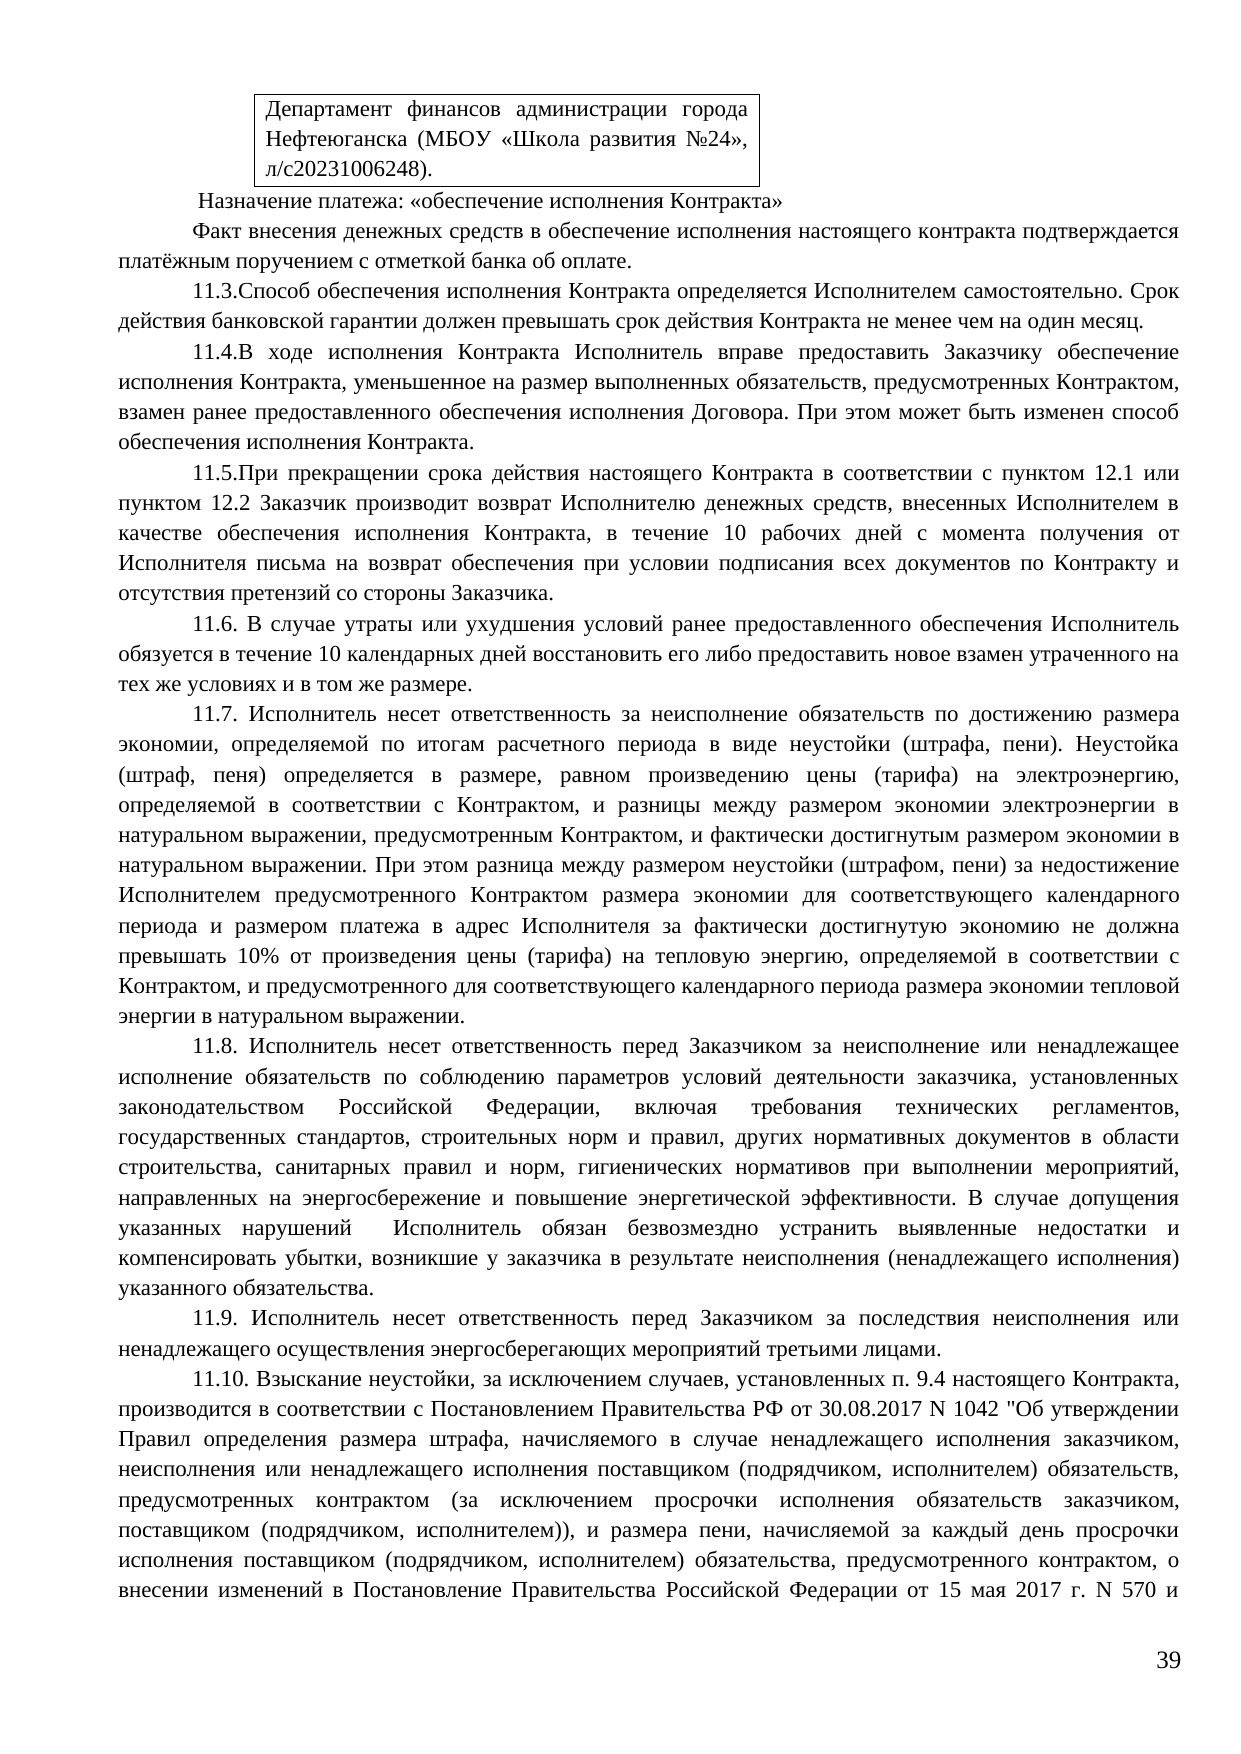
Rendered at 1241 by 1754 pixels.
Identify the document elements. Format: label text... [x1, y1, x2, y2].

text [118, 1365, 1181, 1603]
text 11.5.При прекращении срока действия настоящего Контракта в соответствии с пунктом 12.1 или пунктом 12.2 Заказчик производит возврат Исполнителю денежных средств, внесенных Исполнителем в качестве обеспечения исполнения Контракта, в течение 10 рабочих дней с момента получения от Исполнителя письма на возврат обеспечения при условии подписания всех документов по Контракту и отсутствия претензий со стороны Заказчика. [118, 458, 1181, 606]
text 11.9. Исполнитель несет ответственность перед Заказчиком за последствия неисполнения или ненадлежащего осуществления энергосберегающих мероприятий третьими лицами. [118, 1304, 1181, 1361]
text 11.4.В ходе исполнения Контракта Исполнитель вправе предоставить Заказчику обеспечение исполнения Контракта, уменьшенное на размер выполненных обязательств, предусмотренных Контрактом, взамен ранее предоставленного обеспечения исполнения Договора. При этом может быть изменен способ обеспечения исполнения Контракта. [118, 338, 1181, 455]
text 11.3.Способ обеспечения исполнения Контракта определяется Исполнителем самостоятельно. Срок действия банковской гарантии должен превышать срок действия Контракта не менее чем на один месяц. [118, 277, 1181, 334]
text Факт внесения денежных средств в обеспечение исполнения настоящего контракта подтверждается платёжным поручением с отметкой банка об оплате. [118, 217, 1181, 273]
text 11.6. В случае утраты или ухудшения условий ранее предоставленного обеспечения Исполнитель обязуется в течение 10 календарных дней восстановить его либо предоставить новое взамен утраченного на тех же условиях и в том же размере. [118, 609, 1181, 696]
text Назначение платежа: «обеспечение исполнения Контракта» [118, 187, 1181, 213]
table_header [255, 95, 759, 186]
text 11.7. Исполнитель несет ответственность за неисполнение обязательств по достижению размера экономии, определяемой по итогам расчетного периода в виде неустойки (штрафа, пени). Неустойка (штраф, пеня) определяется в размере, равном произведению цены (тарифа) на электроэнергию, определяемой в соответствии с Контрактом, и разницы между размером экономии электроэнергии в натуральном выражении, предусмотренным Контрактом, и фактически достигнутым размером экономии в натуральном выражении. При этом разница между размером неустойки (штрафом, пени) за недостижение Исполнителем предусмотренного Контрактом размера экономии для соответствующего календарного периода и размером платежа в адрес Исполнителя за фактически достигнутую экономию не должна превышать 10% от произведения цены (тарифа) на тепловую энергию, определяемой в соответствии с Контрактом, и предусмотренного для соответствующего календарного периода размера экономии тепловой энергии в натуральном выражении. [118, 700, 1181, 1029]
text 11.8. Исполнитель несет ответственность перед Заказчиком за неисполнение или ненадлежащее исполнение обязательств по соблюдению параметров условий деятельности заказчика, установленных законодательством Российской Федерации, включая требования технических регламентов, государственных стандартов, строительных норм и правил, других нормативных документов в области строительства, санитарных правил и норм, гигиенических нормативов при выполнении мероприятий, направленных на энергосбережение и повышение энергетической эффективности. В случае допущения указанных нарушений Исполнитель обязан безвозмездно устранить выявленные недостатки и компенсировать убытки, возникшие у заказчика в результате неисполнения (ненадлежащего исполнения) указанного обязательства. [118, 1032, 1181, 1301]
